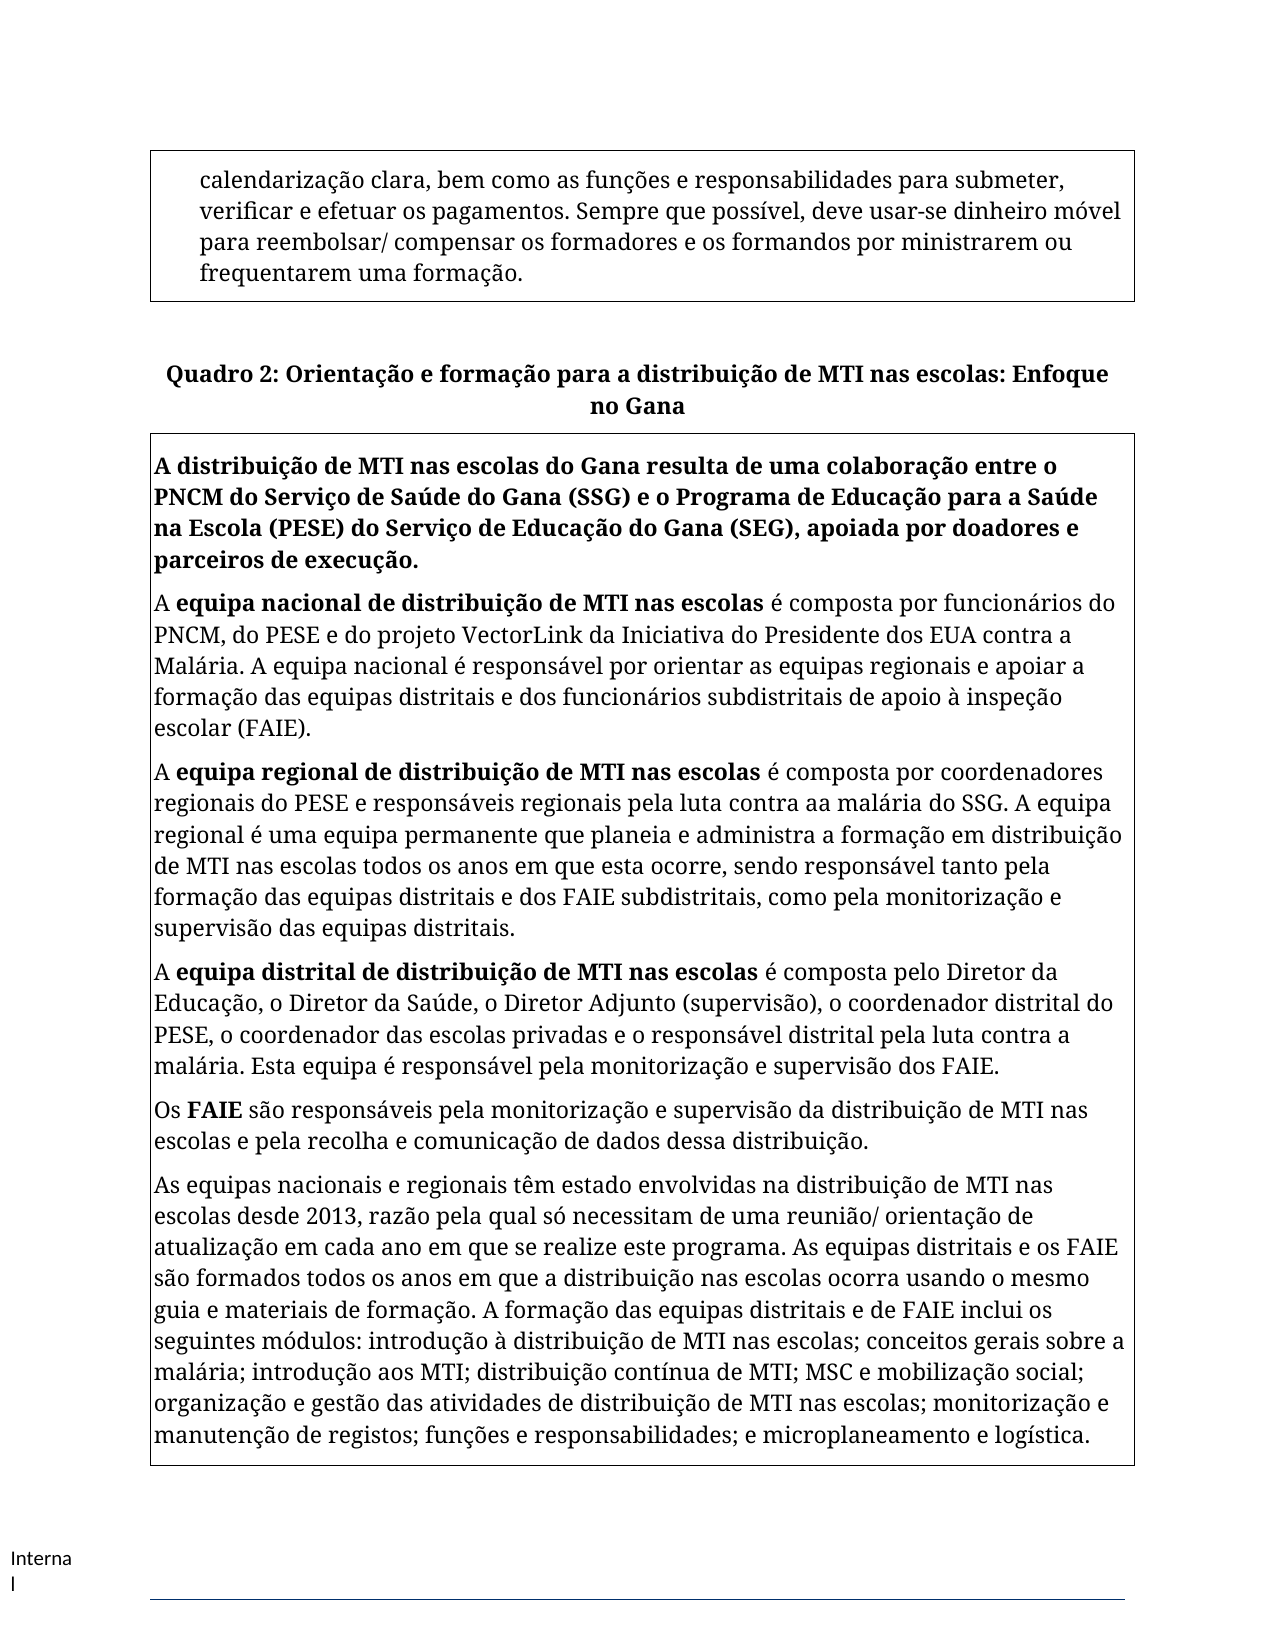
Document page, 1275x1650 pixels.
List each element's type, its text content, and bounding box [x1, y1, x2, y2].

text Quadro 2: Orientação e formação para a distribuição de MTI nas escolas: Enfoque no Gana [150, 358, 1125, 421]
table_header A distribuição de MTI nas escolas do Gana resulta de uma colaboração entre o PNCM do Serviço de Saúde do Gana (SSG) e o Programa de Educação para a Saúde na Escola (PESE) do Serviço de Educação do Gana (SEG), apoiada por doadores e parceiros de execução. A equipa nacional de distribuição de MTI nas escolas é composta por funcionários do PNCM, do PESE e do projeto VectorLink da Iniciativa do Presidente dos EUA contra a Malária. A equipa nacional é responsável por orientar as equipas regionais e apoiar a formação das equipas distritais e dos funcionários subdistritais de apoio à inspeção escolar (FAIE). A equipa regional de distribuição de MTI nas escolas é composta por coordenadores regionais do PESE e responsáveis regionais pela luta contra aa malária do SSG. A equipa regional é uma equipa permanente que planeia e administra a formação em distribuição de MTI nas escolas todos os anos em que esta ocorre, sendo responsável tanto pela formação das equipas distritais e dos FAIE subdistritais, como pela monitorização e supervisão das equipas distritais. A equipa distrital de distribuição de MTI nas escolas é composta pelo Diretor da Educação, o Diretor da Saúde, o Diretor Adjunto (supervisão), o coordenador distrital do PESE, o coordenador das escolas privadas e o responsável distrital pela luta contra a malária. Esta equipa é responsável pela monitorização e supervisão dos FAIE. Os FAIE são responsáveis pela monitorização e supervisão da distribuição de MTI nas escolas e pela recolha e comunicação de dados dessa distribuição. As equipas nacionais e regionais têm estado envolvidas na distribuição de MTI nas escolas desde 2013, razão pela qual só necessitam de uma reunião/ orientação de atualização em cada ano em que se realize este programa. As equipas distritais e os FAIE são formados todos os anos em que a distribuição nas escolas ocorra usando o mesmo guia e materiais de formação. A formação das equipas distritais e de FAIE inclui os seguintes módulos: introdução à distribuição de MTI nas escolas; conceitos gerais sobre a malária; introdução aos MTI; distribuição contínua de MTI; MSC e mobilização social; organização e gestão das atividades de distribuição de MTI nas escolas; monitorização e manutenção de registos; funções e responsabilidades; e microplaneamento e logística. [151, 434, 1134, 1465]
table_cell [151, 151, 1134, 301]
